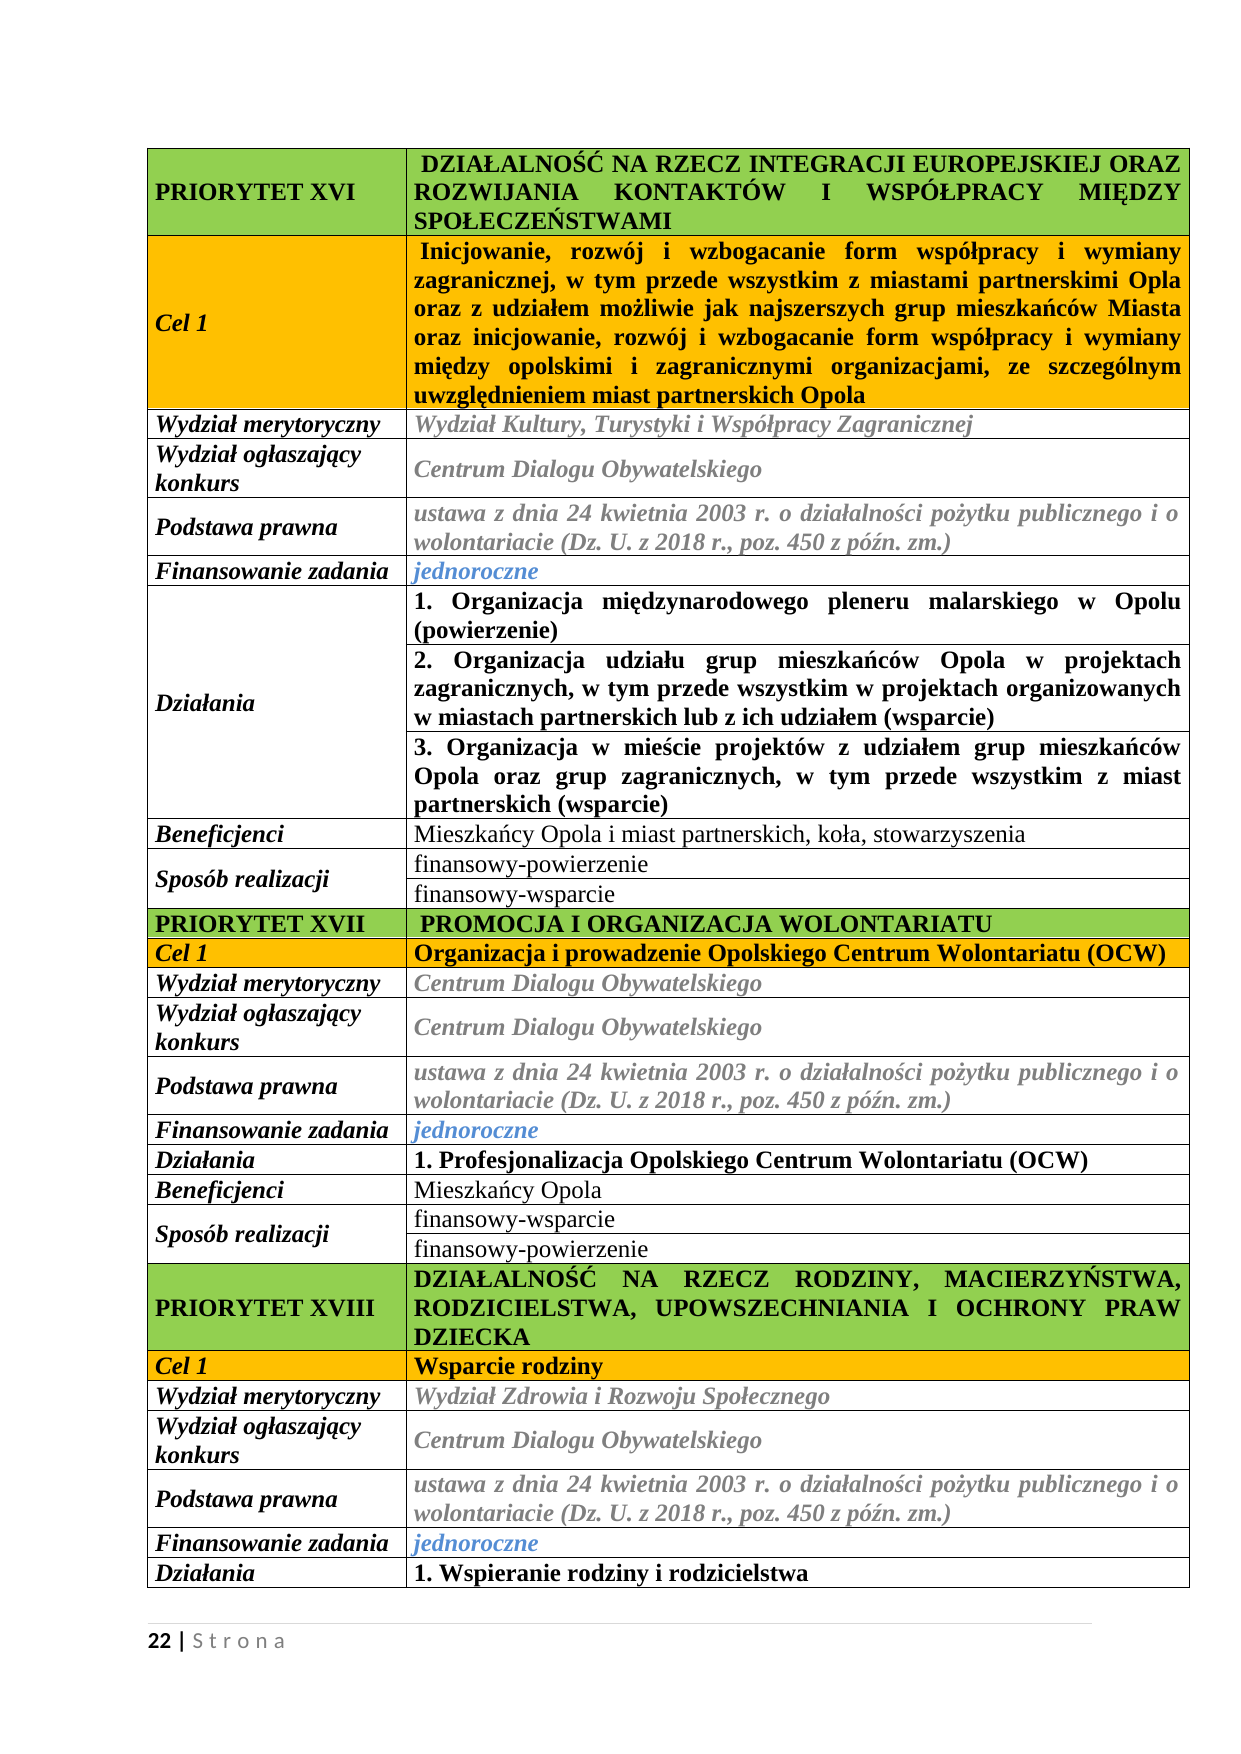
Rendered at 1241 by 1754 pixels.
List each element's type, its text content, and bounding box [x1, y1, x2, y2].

table_cell jednoroczne [407, 556, 1189, 585]
table_cell 1. Wspieranie rodziny i rodzicielstwa [407, 1558, 1189, 1587]
table_cell DZIAŁALNOŚĆ NA RZECZ INTEGRACJI EUROPEJSKIEJ ORAZ ROZWIJANIA KONTAKTÓW I WSPÓŁPRACY MIĘDZY SPOŁECZEŃSTWAMI [407, 149, 1189, 235]
table_cell Działania [148, 1558, 406, 1587]
table_cell Wsparcie rodziny [407, 1351, 1189, 1380]
table_cell PROMOCJA I ORGANIZACJA WOLONTARIATU [407, 909, 1189, 937]
table_cell 1. Organizacja międzynarodowego pleneru malarskiego w Opolu (powierzenie) [407, 586, 1189, 644]
table_cell Mieszkańcy Opola [407, 1175, 1189, 1203]
table_cell Podstawa prawna [148, 498, 406, 555]
table_cell PRIORYTET XVII [148, 909, 406, 937]
table_cell ustawa z dnia 24 kwietnia 2003 r. o działalności pożytku publicznego i o wolontariacie (Dz. U. z 2018 r., poz. 450 z późn. zm.) [407, 1470, 1189, 1527]
table_cell PRIORYTET XVI [148, 149, 406, 235]
table_cell Wydział ogłaszający konkurs [148, 439, 406, 497]
table_cell Cel 1 [148, 236, 406, 408]
table_cell Wydział Zdrowia i Rozwoju Społecznego [407, 1381, 1189, 1410]
table_cell PRIORYTET XVIII [148, 1264, 406, 1350]
table_cell Wydział merytoryczny [148, 1381, 406, 1410]
table_cell Wydział ogłaszający konkurs [148, 1411, 406, 1468]
table_cell Finansowanie zadania [148, 1528, 406, 1557]
table_cell Wydział ogłaszający konkurs [148, 998, 406, 1056]
table_cell Mieszkańcy Opola i miast partnerskich, koła, stowarzyszenia [407, 819, 1189, 848]
table_cell Centrum Dialogu Obywatelskiego [407, 1411, 1189, 1468]
table_cell ustawa z dnia 24 kwietnia 2003 r. o działalności pożytku publicznego i o wolontariacie (Dz. U. z 2018 r., poz. 450 z późn. zm.) [407, 1057, 1189, 1114]
table_cell finansowy-powierzenie [407, 1234, 1189, 1263]
table_cell Podstawa prawna [148, 1057, 406, 1114]
table_cell Finansowanie zadania [148, 1115, 406, 1144]
table_cell DZIAŁALNOŚĆ NA RZECZ RODZINY, MACIERZYŃSTWA, RODZICIELSTWA, UPOWSZECHNIANIA I OCHRONY PRAW DZIECKA [407, 1264, 1189, 1350]
table_cell Organizacja i prowadzenie Opolskiego Centrum Wolontariatu (OCW) [407, 939, 1189, 967]
table_cell Wydział merytoryczny [148, 410, 406, 438]
table_cell Centrum Dialogu Obywatelskiego [407, 998, 1189, 1056]
table_cell Sposób realizacji [148, 1205, 406, 1263]
table_cell Podstawa prawna [148, 1470, 406, 1527]
table_cell Wydział merytoryczny [148, 968, 406, 997]
table_cell Wydział Kultury, Turystyki i Współpracy Zagranicznej [407, 410, 1189, 438]
table_cell finansowy-wsparcie [407, 1205, 1189, 1233]
table_cell Cel 1 [148, 939, 406, 967]
table_cell Sposób realizacji [148, 849, 406, 908]
table_cell finansowy-powierzenie [407, 849, 1189, 878]
table_cell Cel 1 [148, 1351, 406, 1380]
table_cell ustawa z dnia 24 kwietnia 2003 r. o działalności pożytku publicznego i o wolontariacie (Dz. U. z 2018 r., poz. 450 z późn. zm.) [407, 498, 1189, 555]
table_cell Działania [148, 1145, 406, 1174]
table_cell finansowy-wsparcie [407, 879, 1189, 908]
table_cell 1. Profesjonalizacja Opolskiego Centrum Wolontariatu (OCW) [407, 1145, 1189, 1174]
table_cell Beneficjenci [148, 1175, 406, 1203]
table_cell jednoroczne [407, 1528, 1189, 1557]
table_cell Beneficjenci [148, 819, 406, 848]
table_cell Inicjowanie, rozwój i wzbogacanie form współpracy i wymiany zagranicznej, w tym przede wszystkim z miastami partnerskimi Opla oraz z udziałem możliwie jak najszerszych grup mieszkańców Miasta oraz inicjowanie, rozwój i wzbogacanie form współpracy i wymiany między opolskimi i zagranicznymi organizacjami, ze szczególnym uwzględnieniem miast partnerskich Opola [407, 236, 1189, 408]
table_cell Centrum Dialogu Obywatelskiego [407, 968, 1189, 997]
table_cell Finansowanie zadania [148, 556, 406, 585]
table_cell 2. Organizacja udziału grup mieszkańców Opola w projektach zagranicznych, w tym przede wszystkim w projektach organizowanych w miastach partnerskich lub z ich udziałem (wsparcie) [407, 645, 1189, 731]
table_cell jednoroczne [407, 1115, 1189, 1144]
table_cell Centrum Dialogu Obywatelskiego [407, 439, 1189, 497]
table_cell 3. Organizacja w mieście projektów z udziałem grup mieszkańców Opola oraz grup zagranicznych, w tym przede wszystkim z miast partnerskich (wsparcie) [407, 732, 1189, 818]
table_cell Działania [148, 586, 406, 818]
